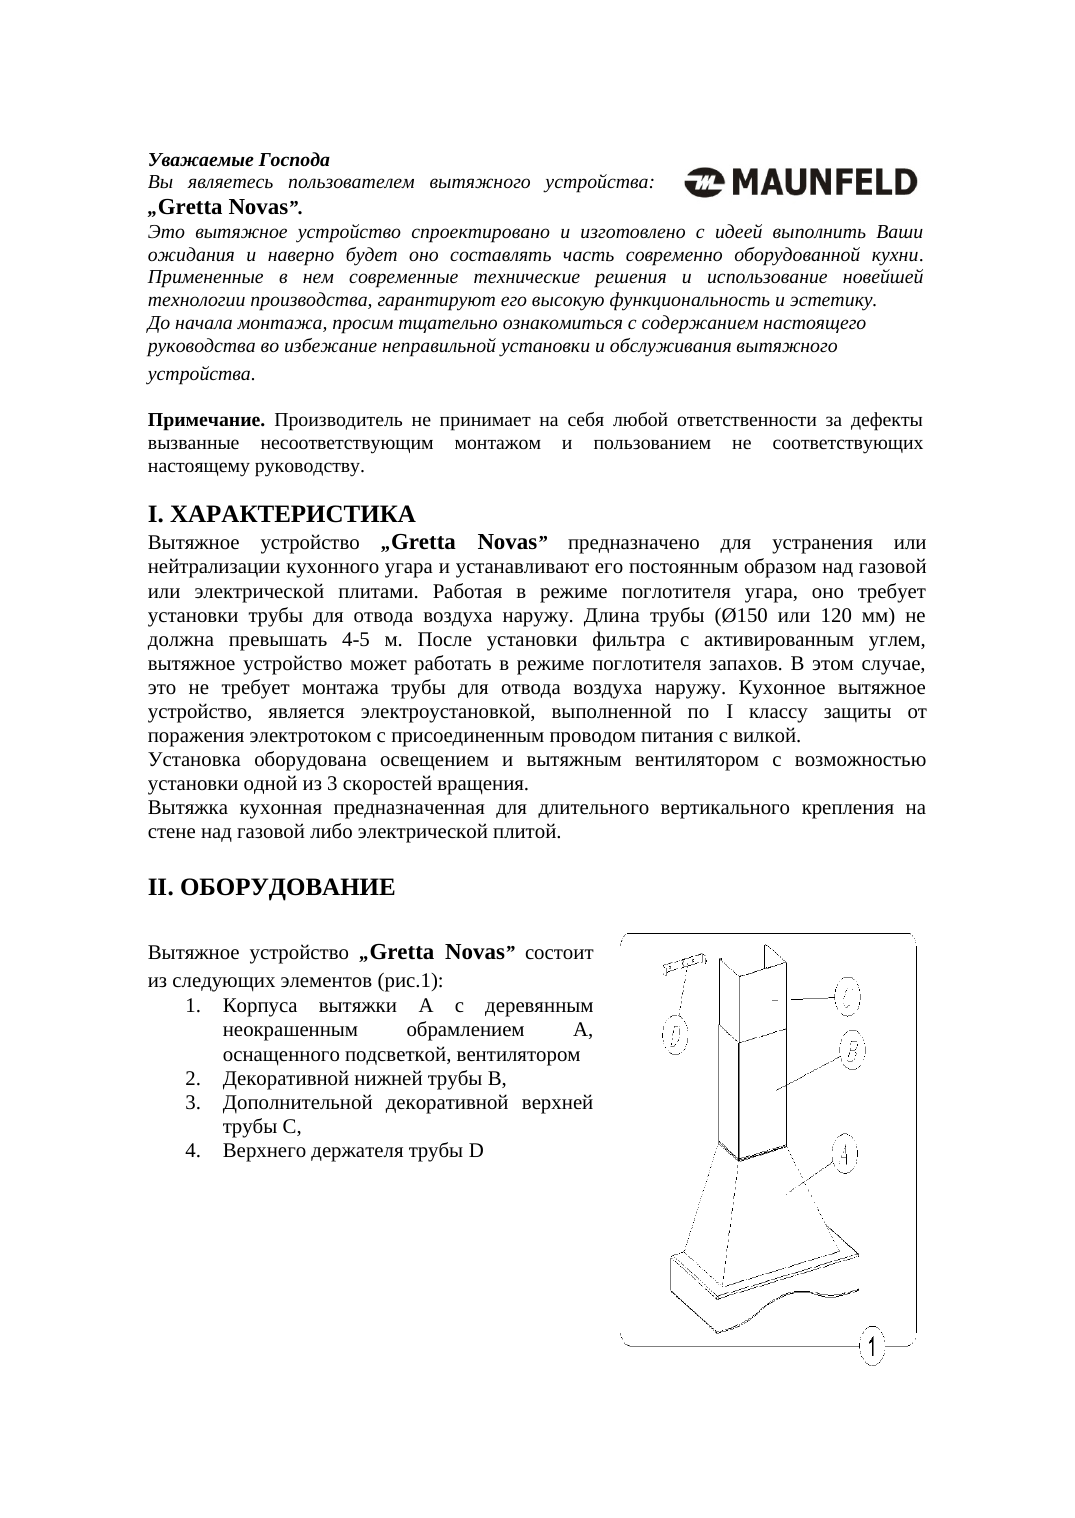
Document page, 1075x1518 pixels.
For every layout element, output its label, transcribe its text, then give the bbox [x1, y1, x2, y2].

text Установка оборудована освещением и вытяжным вентилятором с возможностью установки одной из 3 скоростей вращения. [148, 747, 927, 795]
text Примечание. Производитель не принимает на себя любой ответственности за дефекты вызванные несоответствующим монтажом и пользованием не соответствующих настоящему руководству. [148, 408, 924, 477]
list Декоративной нижней трубы B, [185, 1066, 612, 1089]
picture [612, 928, 928, 1366]
list Верхнего держателя трубы D [185, 1138, 612, 1162]
list Дополнительной декоративной верхней трубы C, [185, 1089, 612, 1138]
picture [674, 147, 928, 219]
text Вытяжка кухонная предназначенная для длительного вертикального крепления на стене над газовой либо электрической плитой. [148, 795, 927, 843]
text Это вытяжное устройство спроектировано и изготовлено с идеей выполнить Ваши ожидания и наверно будет оно составлять часть современно оборудованной кухни. Примененные в нем современные технические решения и использование новейшей технологии производства, гарантируют его высокую функциональность и эстетику. [148, 220, 924, 311]
list Корпуса вытяжки A с деревянным неокрашенным обрамлением А, оснащенного подсветкой, вентилятором [185, 993, 612, 1066]
text До начала монтажа, просим тщательно ознакомиться с содержанием настоящего руководства во избежание неправильной установки и обслуживания вытяжного устройства. [148, 311, 924, 385]
subtitle II. ОБОРУДОВАНИЕ [148, 872, 927, 901]
text Вытяжное устройство „Gretta Novas” предназначено для устранения или нейтрализации кухонного угара и устанавливают его постоянным образом над газовой или электрической плитами. Работая в режиме поглотителя угара, оно требует установки трубы для отвода воздуха наружу. Длина трубы (Ø150 или 120 мм) не должна превышать 4-5 м. После установки фильтра с активированным углем, вытяжное устройство может работать в режиме поглотителя запахов. В этом случае, это не требует монтажа трубы для отвода воздуха наружу. Кухонное вытяжное устройство, является электроустановкой, выполненной по I классу защиты от поражения электротоком с присоединенным проводом питания с вилкой. [148, 528, 927, 747]
text Уважаемые Господа [148, 148, 674, 171]
subtitle I. ХАРАКТЕРИСТИКА [148, 499, 927, 528]
text Вы являетесь пользователем вытяжного устройства: „Gretta Novas”. [148, 171, 927, 220]
text Вытяжное устройство „Gretta Novas” состоит из следующих элементов (рис.1): [148, 938, 612, 993]
